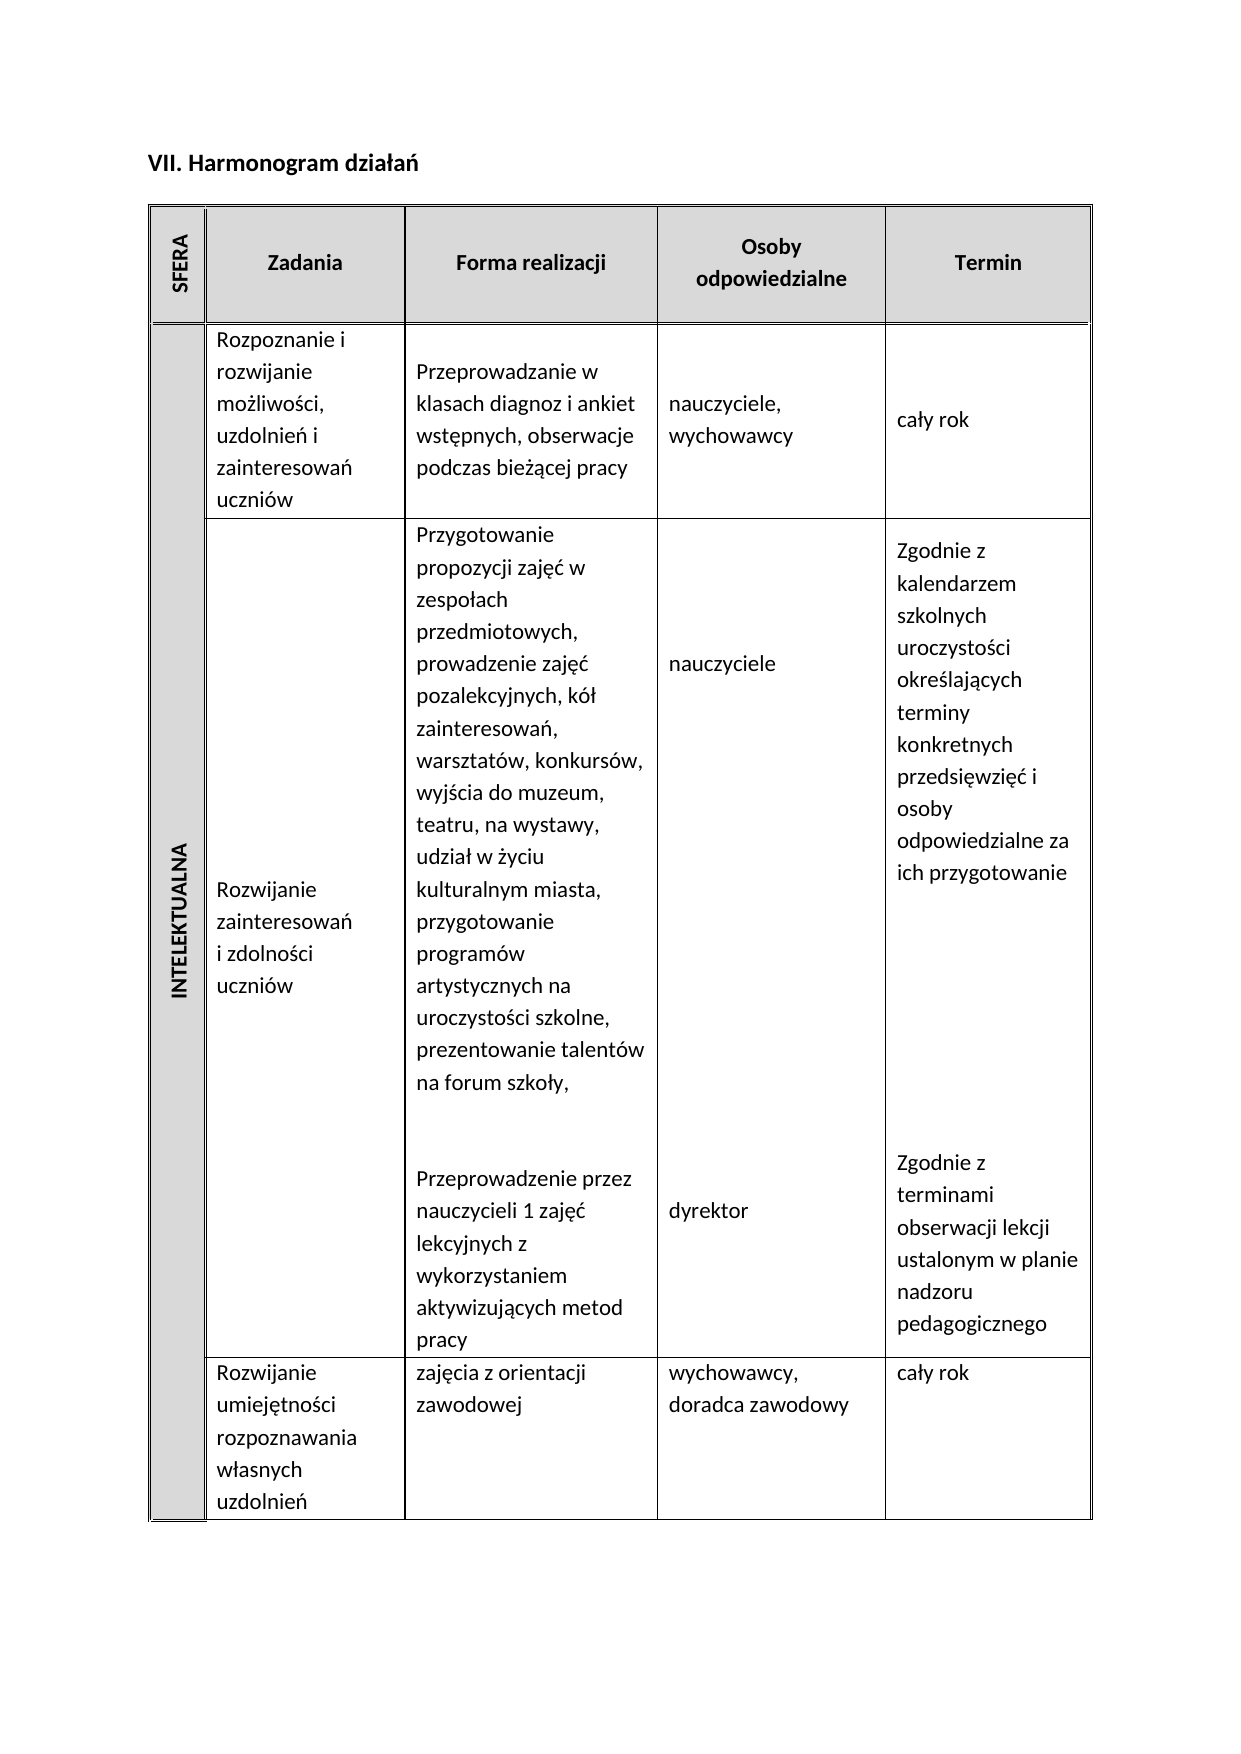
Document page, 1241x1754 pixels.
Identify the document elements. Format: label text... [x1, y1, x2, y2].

table_cell nauczyciele dyrektor [658, 519, 885, 1357]
table_header Termin [886, 207, 1090, 322]
table_header Zadania [205, 207, 404, 322]
table_cell INTELEKTUALNA [151, 322, 204, 1519]
table_cell Rozwijanie zainteresowań i zdolności uczniów [207, 519, 404, 1357]
table_cell Zgodnie z kalendarzem szkolnych uroczystości określających terminy konkretnych przedsięwzięć i osoby odpowiedzialne za ich przygotowanie Zgodnie z terminami obserwacji lekcji ustalonym w planie nadzoru pedagogicznego [886, 519, 1090, 1357]
table_cell wychowawcy, doradca zawodowy [658, 1358, 885, 1519]
table_cell cały rok [886, 1358, 1090, 1519]
table_cell Rozwijanie umiejętności rozpoznawania własnych uzdolnień [207, 1358, 404, 1519]
table_cell Przeprowadzanie w klasach diagnoz i ankiet wstępnych, obserwacje podczas bieżącej pracy [406, 325, 657, 517]
table_header SFERA [151, 207, 205, 322]
table_header Forma realizacji [406, 207, 657, 322]
table_cell Rozpoznanie i rozwijanie możliwości, uzdolnień i zainteresowań uczniów [207, 325, 404, 517]
table_cell zajęcia z orientacji zawodowej [406, 1358, 657, 1519]
table_cell Przygotowanie propozycji zajęć w zespołach przedmiotowych, prowadzenie zajęć pozalekcyjnych, kół zainteresowań, warsztatów, konkursów, wyjścia do muzeum, teatru, na wystawy, udział w życiu kulturalnym miasta, przygotowanie programów artystycznych na uroczystości szkolne, prezentowanie talentów na forum szkoły, Przeprowadzenie przez nauczycieli 1 zajęć lekcyjnych z wykorzystaniem aktywizujących metod pracy [406, 519, 657, 1357]
table_cell cały rok [886, 322, 1090, 517]
table_header Osoby odpowiedzialne [658, 207, 885, 322]
table_cell nauczyciele, wychowawcy [658, 325, 885, 517]
text VII. Harmonogram działań [148, 148, 1093, 178]
